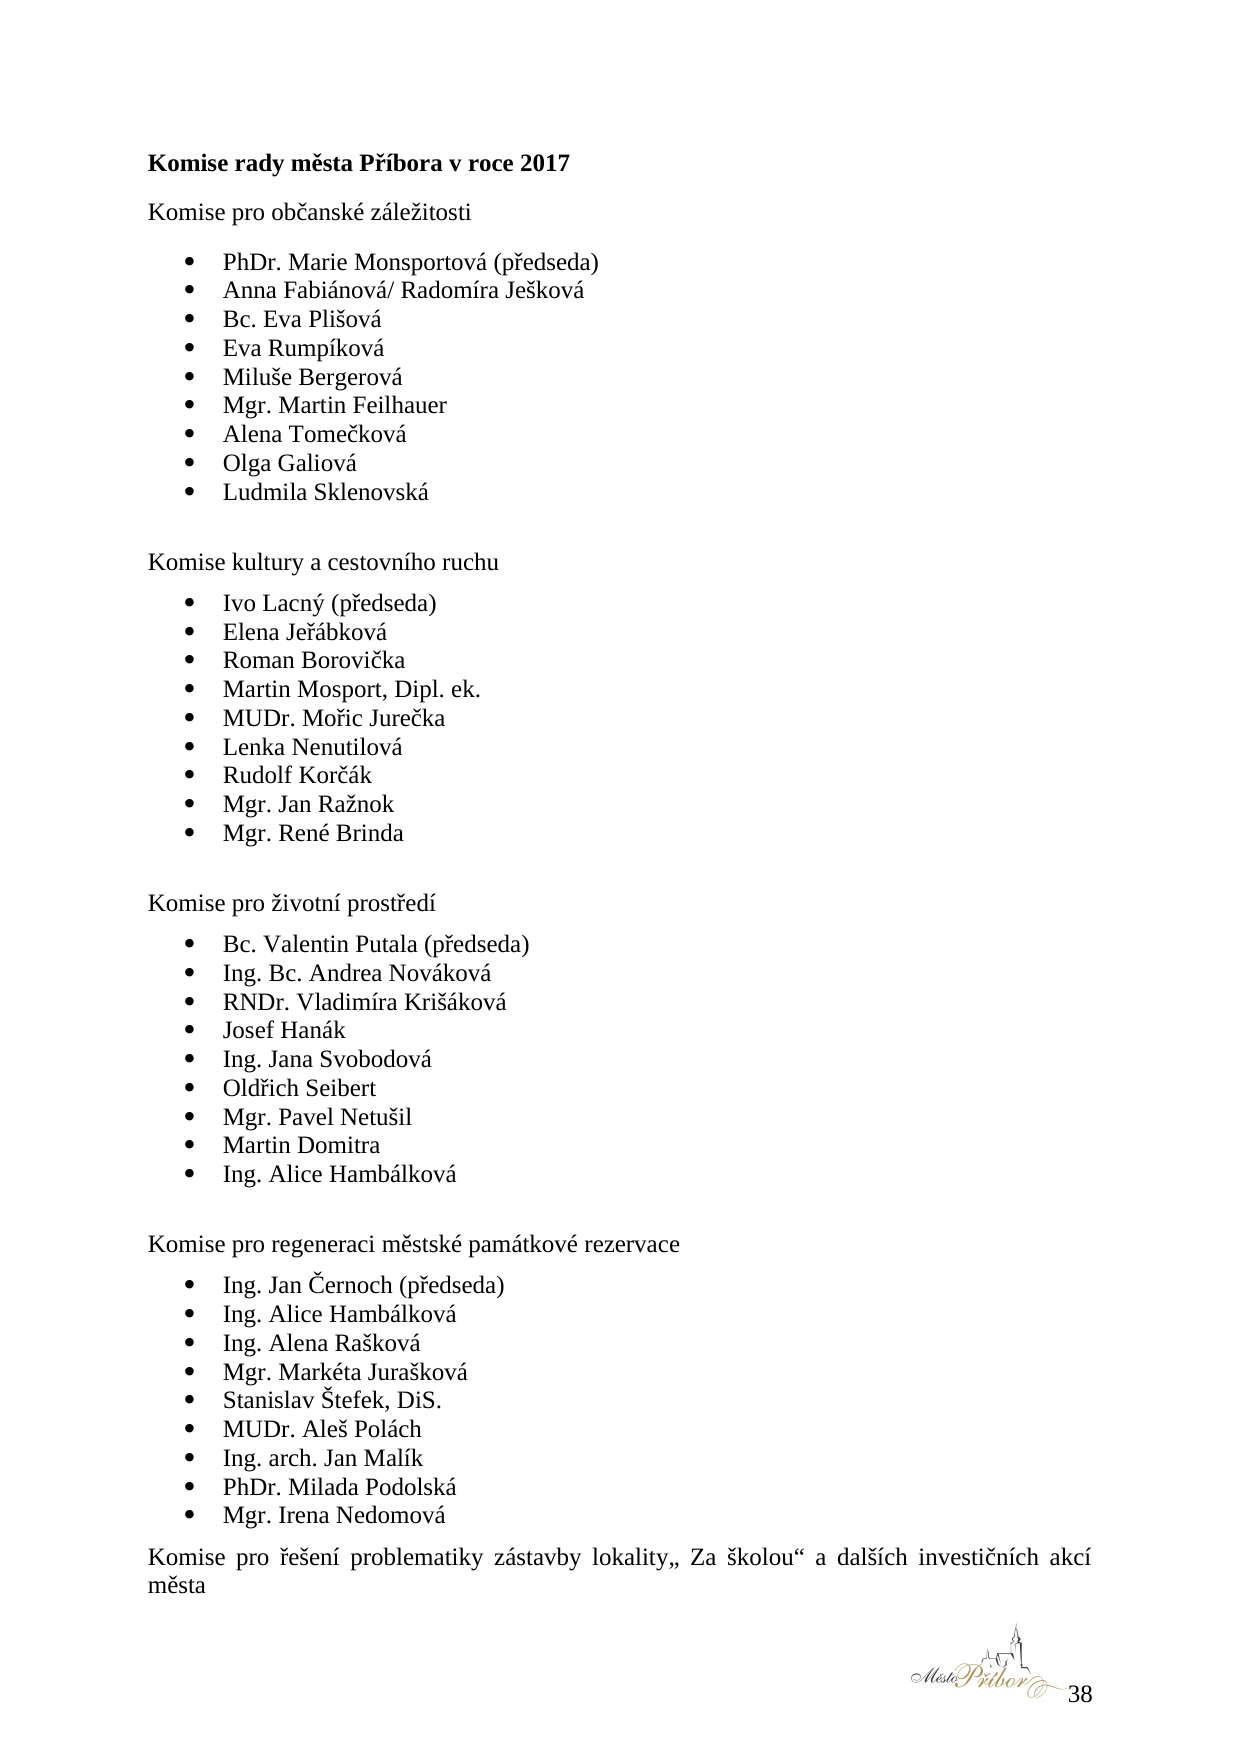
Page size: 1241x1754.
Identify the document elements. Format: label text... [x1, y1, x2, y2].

list MUDr. Aleš Polách [185, 1414, 1092, 1443]
list Josef Hanák [185, 1016, 1092, 1044]
list Rudolf Korčák [185, 761, 1092, 789]
list Alena Tomečková [185, 419, 1092, 448]
list MUDr. Mořic Jurečka [185, 703, 1092, 732]
list Lenka Nenutilová [185, 732, 1092, 761]
list Mgr. René Brinda [185, 818, 1092, 847]
list Elena Jeřábková [185, 617, 1092, 646]
list Mgr. Martin Feilhauer [185, 391, 1092, 419]
list Ivo Lacný (předseda) [185, 588, 1092, 617]
list RNDr. Vladimíra Krišáková [185, 987, 1092, 1016]
text Komise pro životní prostředí [148, 888, 1092, 917]
list Ing. Alice Hambálková [185, 1299, 1092, 1328]
list Eva Rumpíková [185, 333, 1092, 362]
list Olga Galiová [185, 448, 1092, 477]
list Mgr. Pavel Netušil [185, 1102, 1092, 1131]
list Stanislav Štefek, DiS. [185, 1386, 1092, 1414]
list Ing. Alena Rašková [185, 1328, 1092, 1357]
list Mgr. Jan Ražnok [185, 789, 1092, 818]
subtitle Komise rady města Příbora v roce 2017 [148, 148, 1092, 176]
list Bc. Eva Plišová [185, 304, 1092, 333]
text Komise pro regeneraci městské památkové rezervace [148, 1229, 1092, 1258]
list Ing. Alice Hambálková [185, 1159, 1092, 1188]
list Oldřich Seibert [185, 1073, 1092, 1102]
list Ing. Bc. Andrea Nováková [185, 958, 1092, 987]
subtitle Komise pro občanské záležitosti [148, 197, 1092, 226]
list Martin Domitra [185, 1131, 1092, 1159]
list Martin Mosport, Dipl. ek. [185, 674, 1092, 703]
list Ludmila Sklenovská [185, 477, 1092, 506]
list PhDr. Marie Monsportová (předseda) [185, 247, 1092, 276]
list PhDr. Milada Podolská [185, 1472, 1092, 1501]
list Mgr. Markéta Jurašková [185, 1357, 1092, 1386]
list Bc. Valentin Putala (předseda) [185, 929, 1092, 958]
list Mgr. Irena Nedomová [185, 1501, 1092, 1529]
list Anna Fabiánová/ Radomíra Ješková [185, 276, 1092, 304]
list Ing. arch. Jan Malík [185, 1443, 1092, 1472]
text Komise pro řešení problematiky zástavby lokality„ Za školou“ a dalších investičních akcí města [148, 1542, 1092, 1599]
list Ing. Jan Černoch (předseda) [185, 1271, 1092, 1299]
list Ing. Jana Svobodová [185, 1044, 1092, 1073]
text Komise kultury a cestovního ruchu [148, 547, 1092, 576]
list Roman Borovička [185, 646, 1092, 674]
picture [908, 1621, 1068, 1702]
list Miluše Bergerová [185, 362, 1092, 391]
